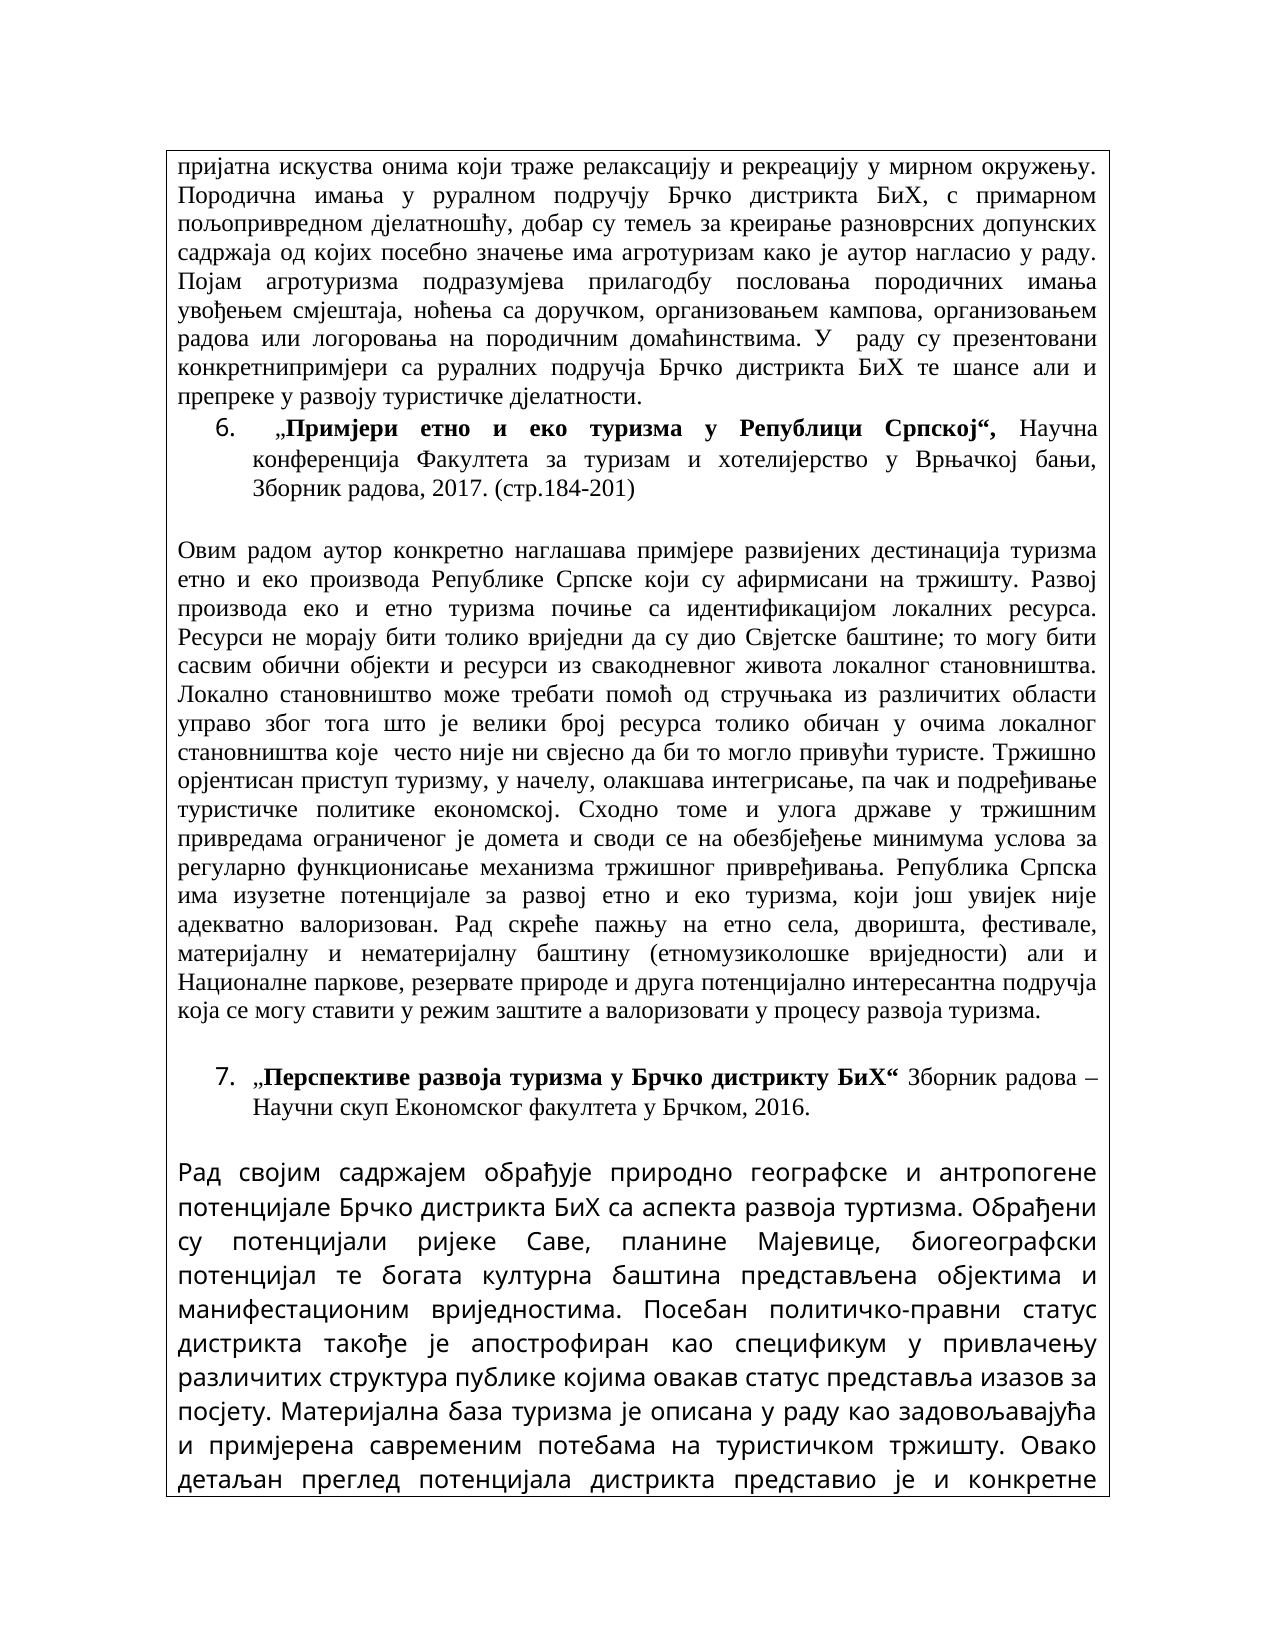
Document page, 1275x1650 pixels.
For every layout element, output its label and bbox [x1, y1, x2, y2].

table_cell [167, 151, 1109, 1496]
